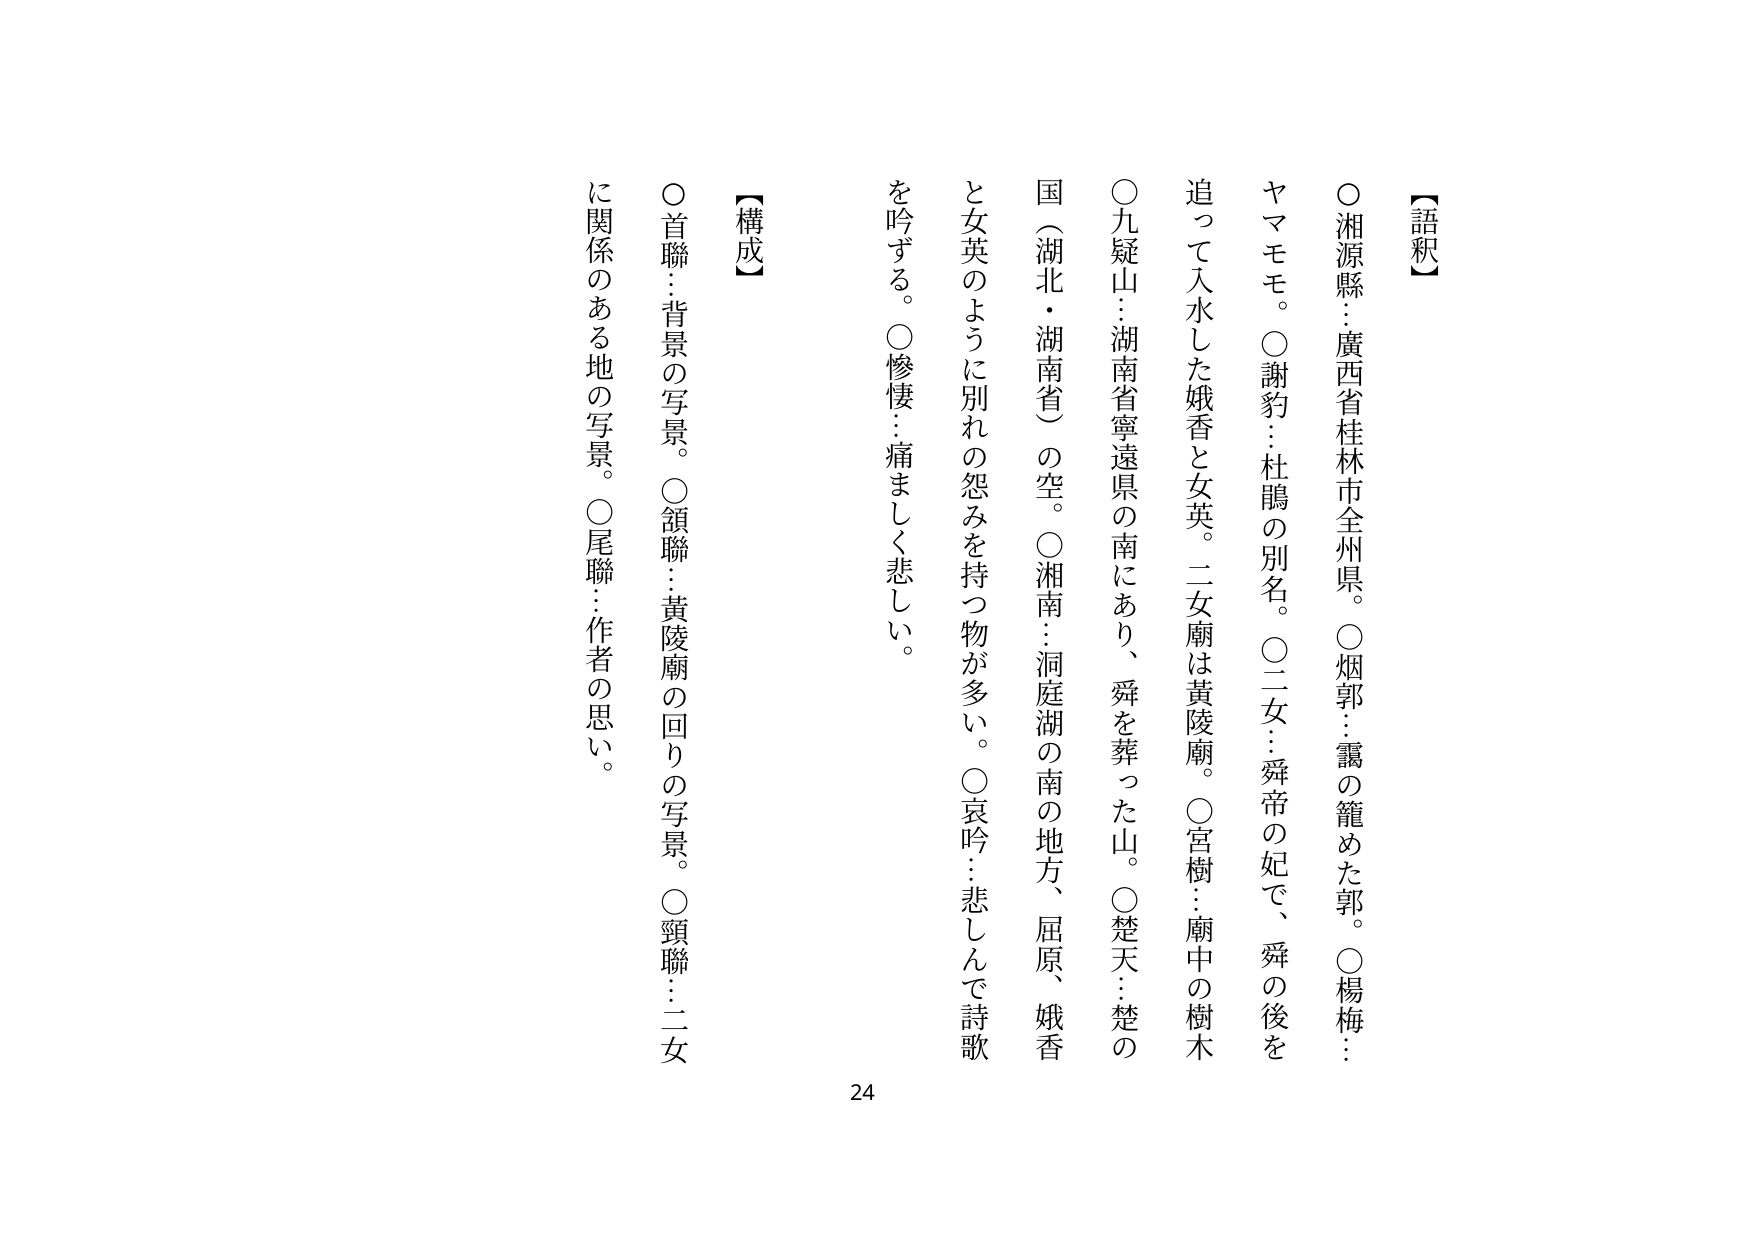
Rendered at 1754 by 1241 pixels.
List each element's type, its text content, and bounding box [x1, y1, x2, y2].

text 【語釈】 [1387, 177, 1462, 1063]
text ○湘源縣…廣西省桂林市全州県。○烟郭…靄の籠めた郭。○楊梅…ヤマモモ。○謝豹…杜鵑の別名。○二女…舜帝の妃で、舜の後を追って入水した娥香と女英。二女廟は黃陵廟。○宮樹…廟中の樹木。○九疑山…湖南省寧遠県の南にあり、舜を葬った山。○楚天…楚の国（湖北・湖南省）の空。○湘南…洞庭湖の南の地方、屈原、娥香と女英のように別れの怨みを持つ物が多い。○哀吟…悲しんで詩歌を吟ずる。○慘悽…痛ましく悲しい。 [862, 177, 1387, 1063]
text ○首聯…背景の写景。○頷聯…黃陵廟の回りの写景。○頸聯…二女に関係のある地の写景。○尾聯…作者の思い。 [562, 177, 712, 1063]
text 【構成】 [712, 177, 787, 1063]
